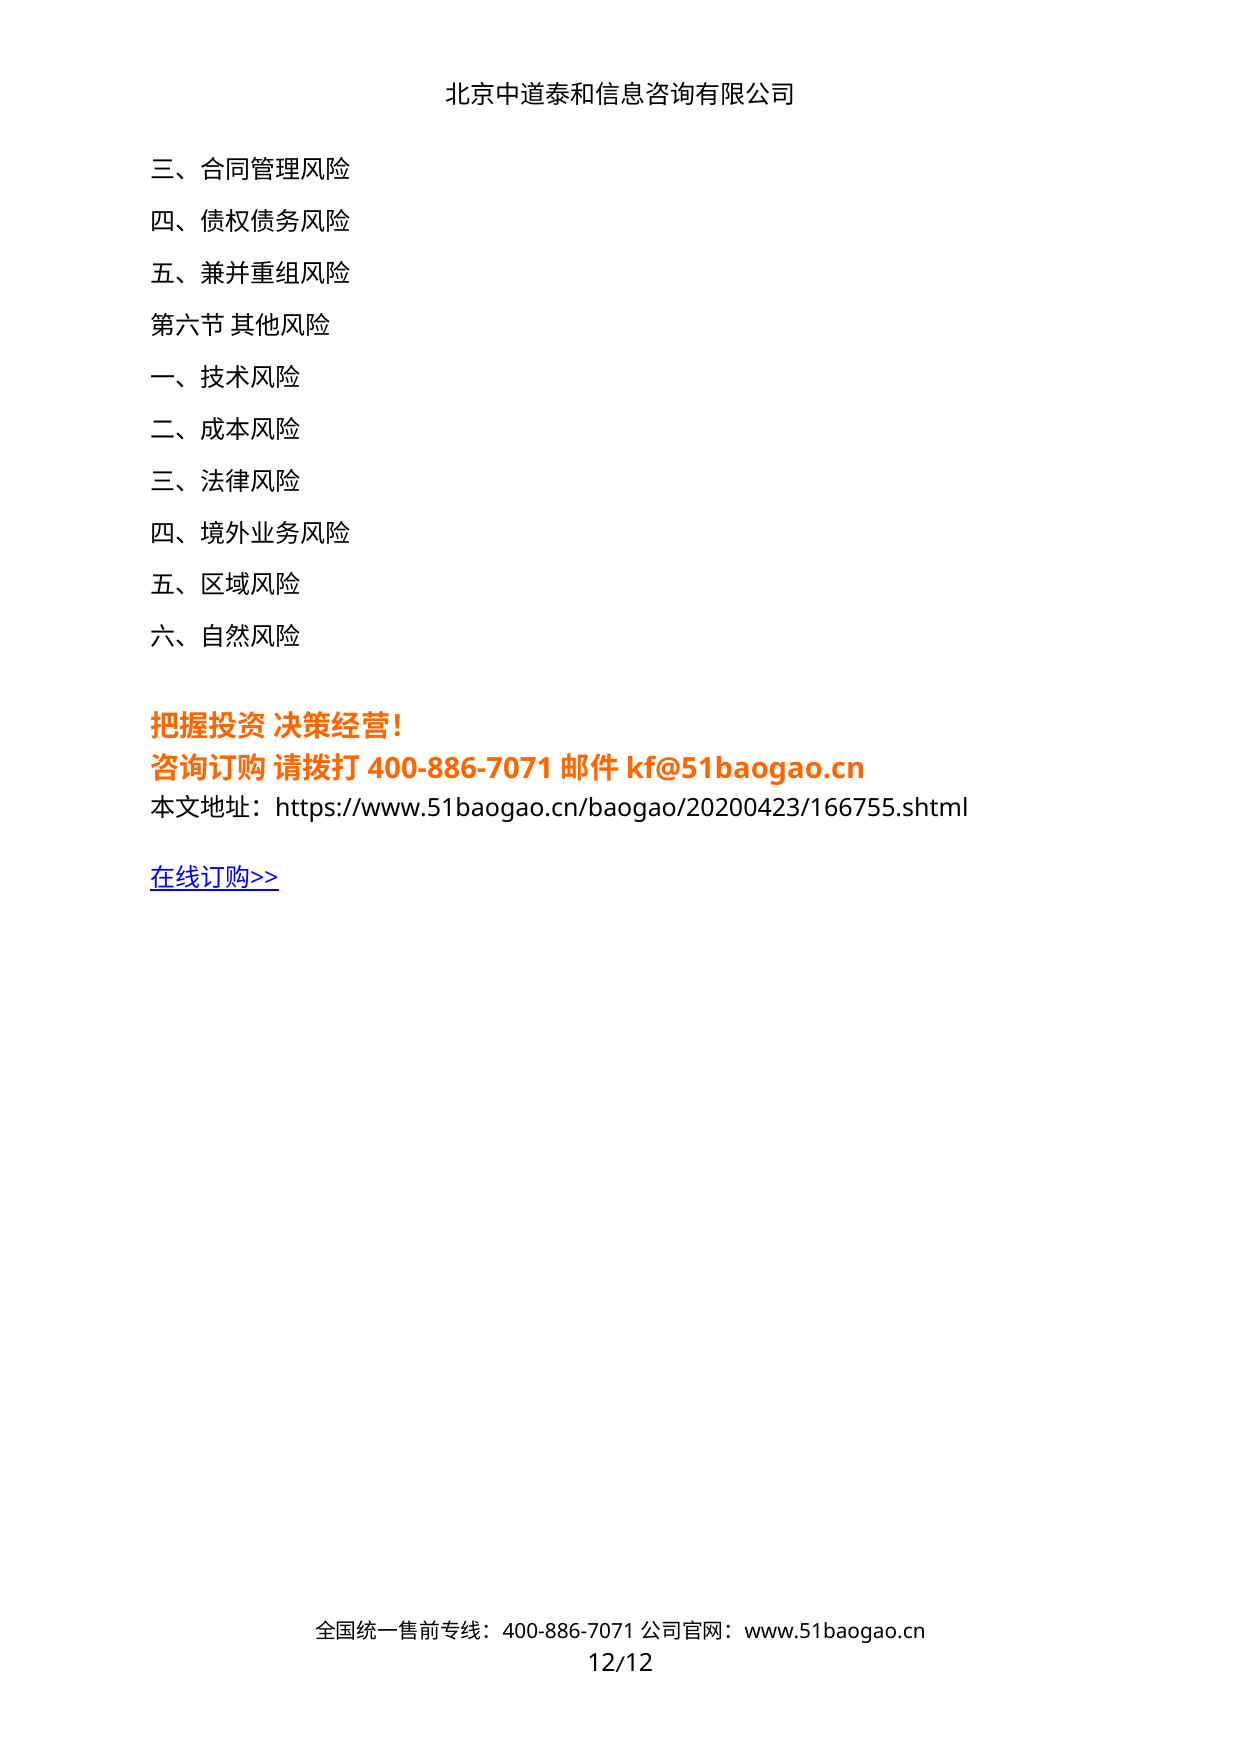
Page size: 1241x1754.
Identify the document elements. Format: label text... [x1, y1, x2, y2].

text 二、成本风险 [150, 409, 1090, 446]
text 五、兼并重组风险 [150, 254, 1090, 290]
text 五、区域风险 [150, 565, 1090, 601]
text 在线订购>> [150, 824, 1090, 894]
text 第六节 其他风险 [150, 306, 1090, 342]
text 六、自然风险 [150, 617, 1090, 653]
text 四、债权债务风险 [150, 202, 1090, 238]
text 把握投资 决策经营！咨询订购 请拨打 400-886-7071 邮件 kf@51baogao.cn本文地址：https://www.51baogao.cn/baogao/20200423/166755.shtml [150, 669, 1090, 824]
text 三、法律风险 [150, 461, 1090, 497]
text 一、技术风险 [150, 357, 1090, 394]
text 三、合同管理风险 [150, 150, 1090, 186]
text 四、境外业务风险 [150, 513, 1090, 549]
